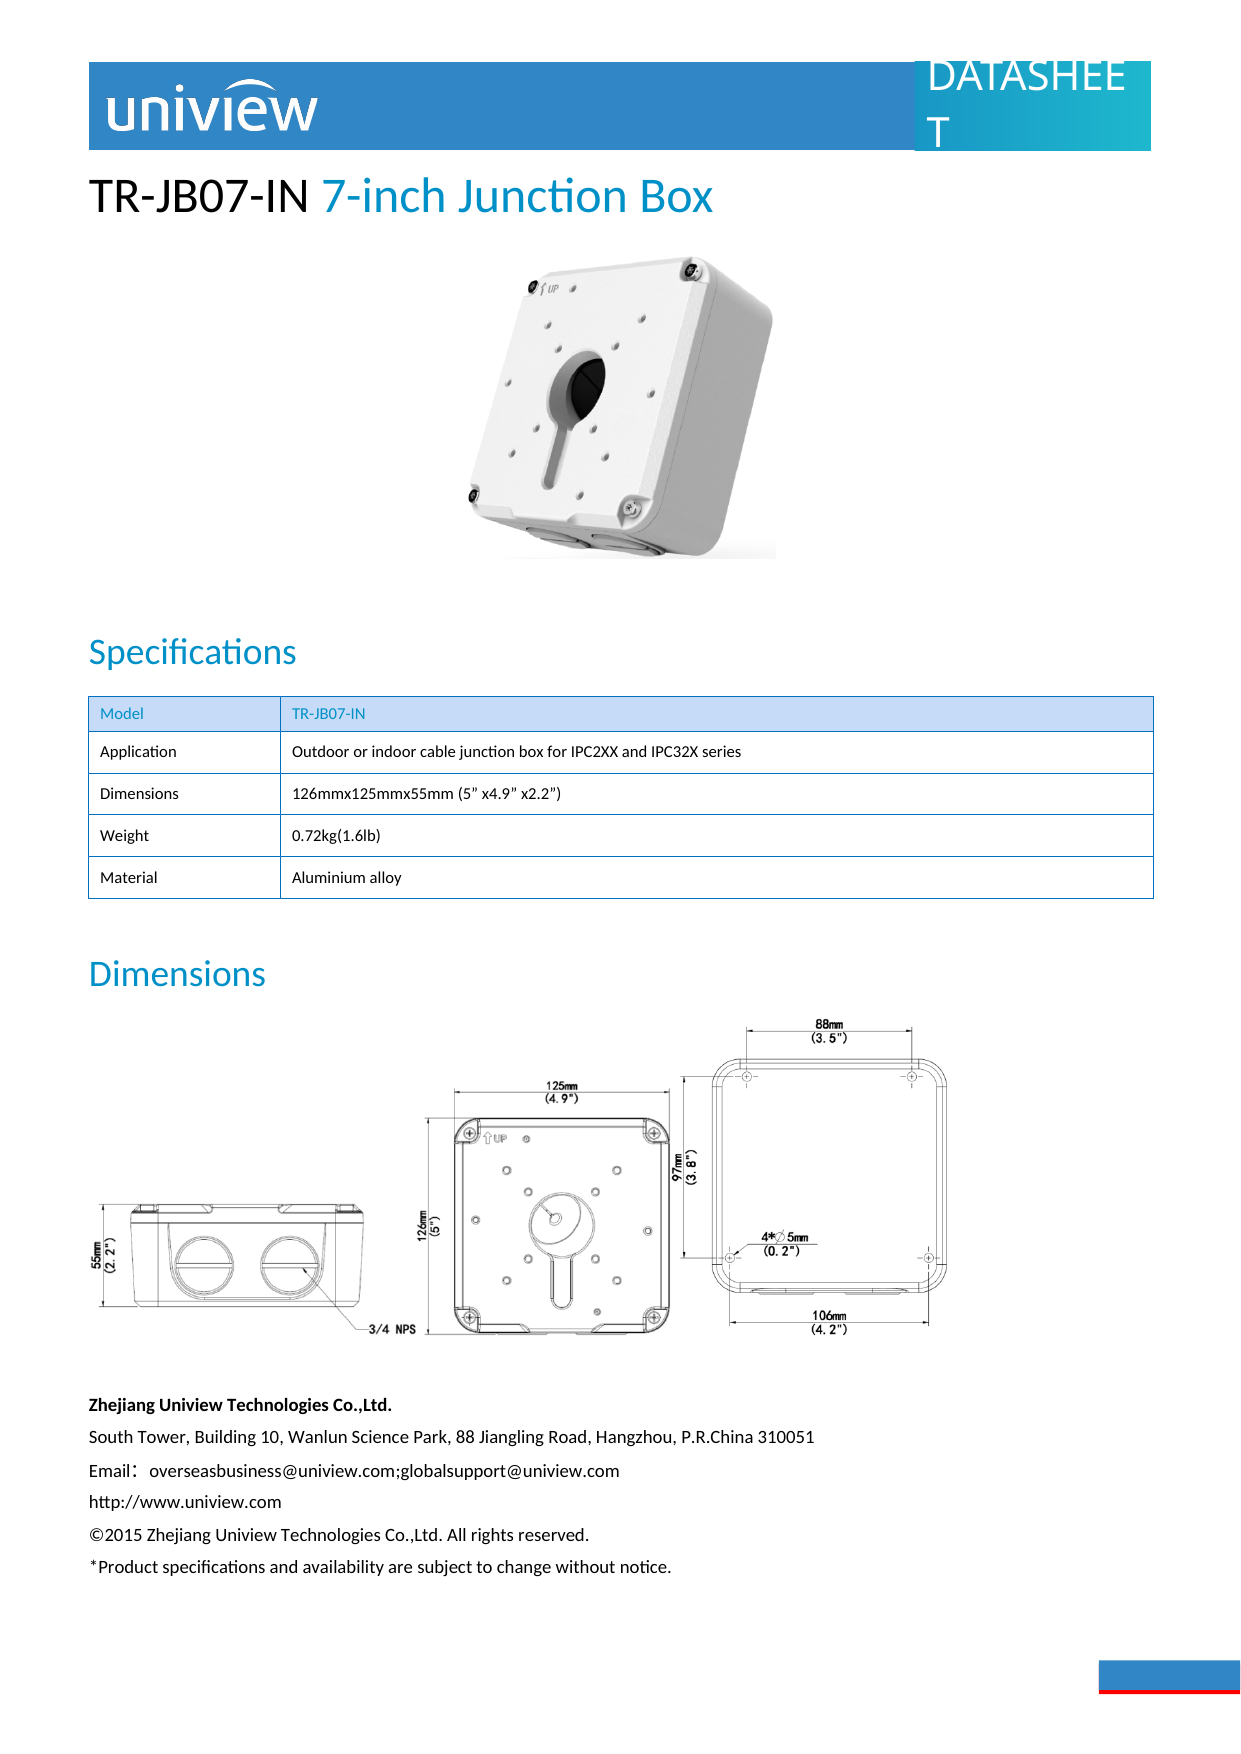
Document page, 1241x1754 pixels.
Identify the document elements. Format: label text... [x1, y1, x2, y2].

text http://www.uniview.com [89, 1486, 1152, 1518]
picture [105, 79, 318, 131]
table_cell 126mmx125mmx55mm (5” x4.9” x2.2”) [281, 774, 1153, 814]
text *Product specifications and availability are subject to change without notice. [89, 1551, 1152, 1583]
table_cell Outdoor or indoor cable junction box for IPC2XX and IPC32X series [281, 732, 1153, 772]
picture [301, 708, 308, 719]
picture [88, 1018, 948, 1336]
text Zhejiang Uniview Technologies Co.,Ltd. [89, 1388, 1152, 1421]
table_header Model [89, 697, 280, 731]
text Email：overseasbusiness@uniview.com;globalsupport@uniview.com [89, 1453, 1152, 1486]
picture [464, 252, 777, 559]
table_cell Weight [89, 815, 280, 856]
subtitle Dimensions [89, 941, 1152, 1006]
table_header TR-JB07-IN [281, 697, 1153, 731]
table_cell Application [89, 732, 280, 772]
subtitle TR-JB07-IN 7-inch Junction Box [89, 162, 1152, 227]
table_cell Dimensions [89, 774, 280, 814]
subtitle Specifications [89, 619, 1152, 684]
text ©2015 Zhejiang Uniview Technologies Co.,Ltd. All rights reserved. [89, 1518, 1152, 1551]
text South Tower, Building 10, Wanlun Science Park, 88 Jiangling Road, Hangzhou, P.R.China 310051 [89, 1421, 1152, 1453]
table_cell Material [89, 857, 280, 898]
table_cell 0.72kg(1.6lb) [281, 815, 1153, 856]
table_cell Aluminium alloy [281, 857, 1153, 898]
